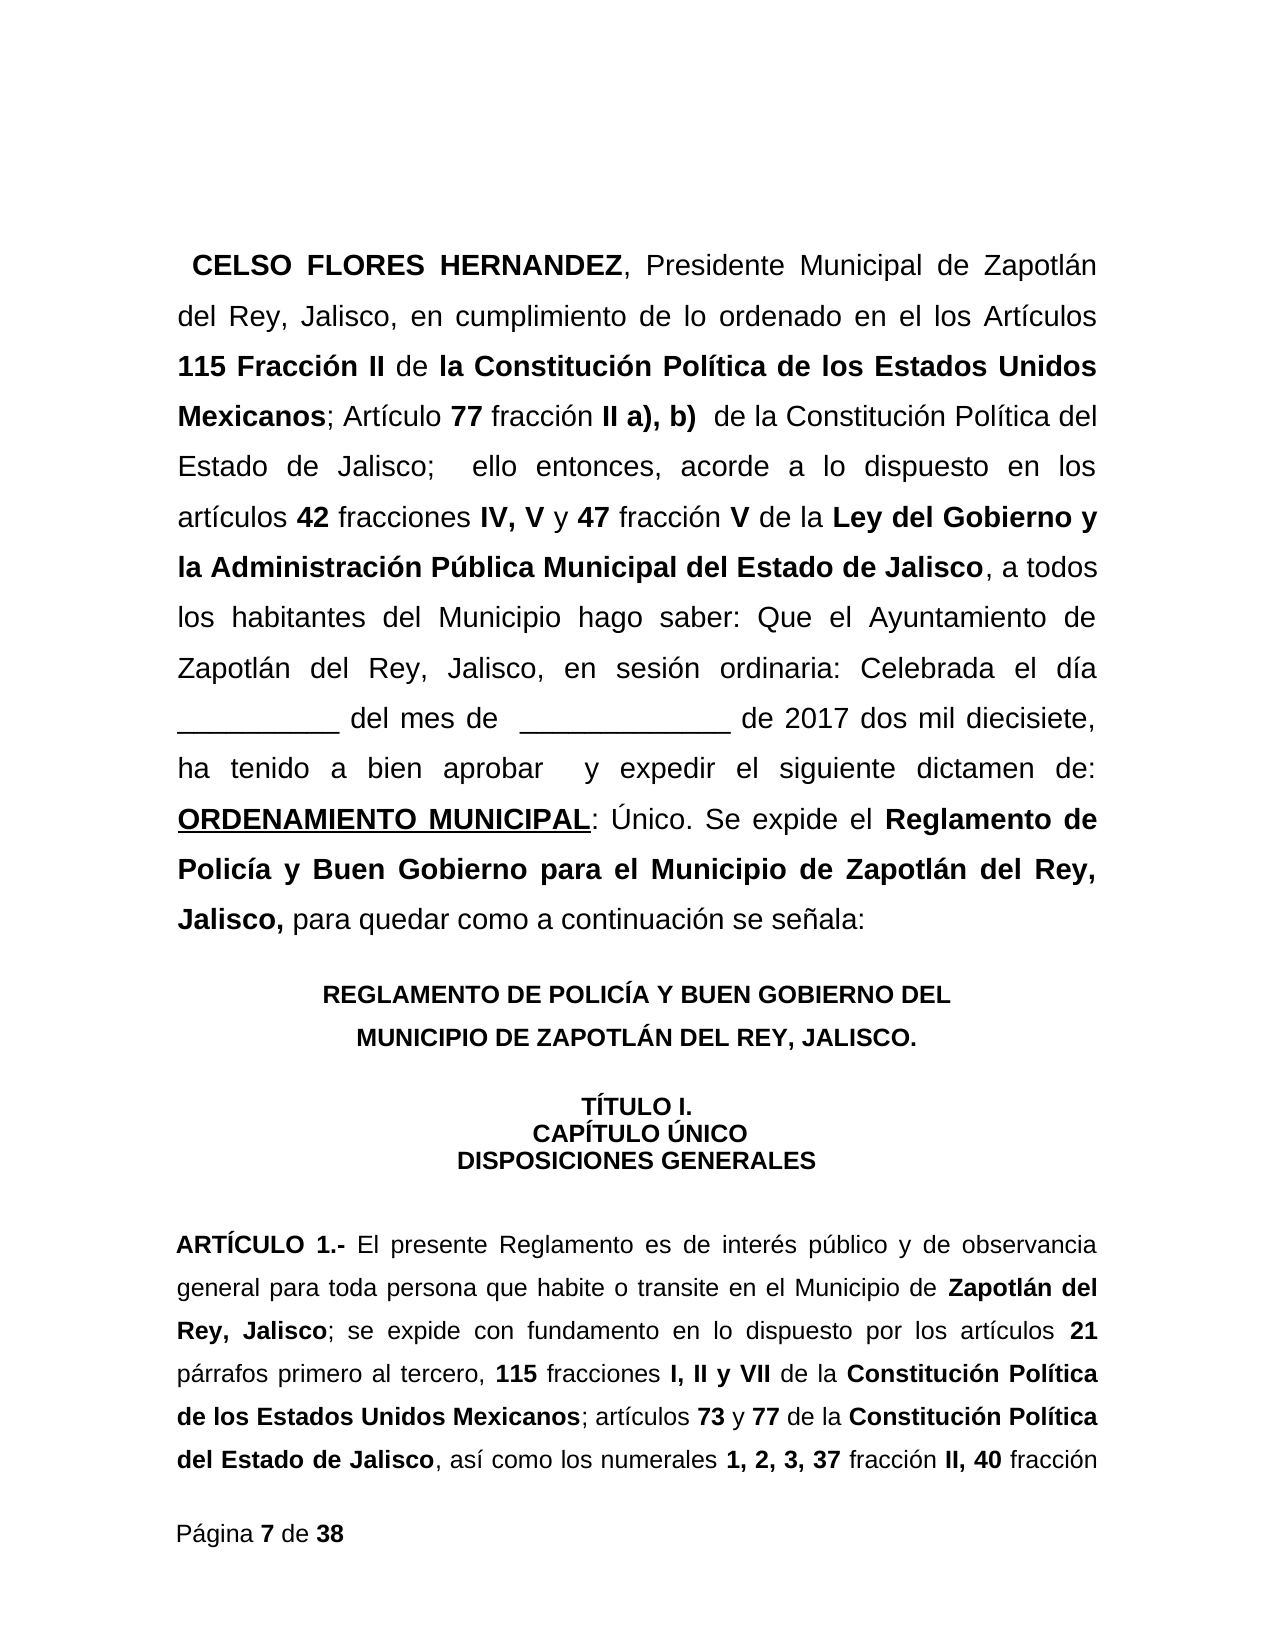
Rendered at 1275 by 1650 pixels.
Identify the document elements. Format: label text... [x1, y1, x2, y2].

text CELSO FLORES HERNANDEZ, Presidente Municipal de Zapotlán del Rey, Jalisco, en cumplimiento de lo ordenado en el los Artículos 115 Fracción II de la Constitución Política de los Estados Unidos Mexicanos; Artículo 77 fracción II a), b) de la Constitución Política del Estado de Jalisco; ello entonces, acorde a lo dispuesto en los artículos 42 fracciones IV, V y 47 fracción V de la Ley del Gobierno y la Administración Pública Municipal del Estado de Jalisco, a todos los habitantes del Municipio hago saber: Que el Ayuntamiento de Zapotlán del Rey, Jalisco, en sesión ordinaria: Celebrada el día __________ del mes de _____________ de 2017 dos mil diecisiete, ha tenido a bien aprobar y expedir el siguiente dictamen de: ORDENAMIENTO MUNICIPAL: Único. Se expide el Reglamento de Policía y Buen Gobierno para el Municipio de Zapotlán del Rey, Jalisco, para quedar como a continuación se señala: [177, 248, 1098, 936]
text TÍTULO I. [176, 1093, 1098, 1121]
text REGLAMENTO DE POLICÍA Y BUEN GOBIERNO DEL [176, 980, 1098, 1009]
text CAPÍTULO ÚNICO [176, 1121, 1098, 1148]
text MUNICIPIO DE ZAPOTLÁN DEL REY, JALISCO. [176, 1023, 1098, 1052]
text DISPOSICIONES GENERALES [176, 1148, 1098, 1175]
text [176, 1230, 1098, 1474]
